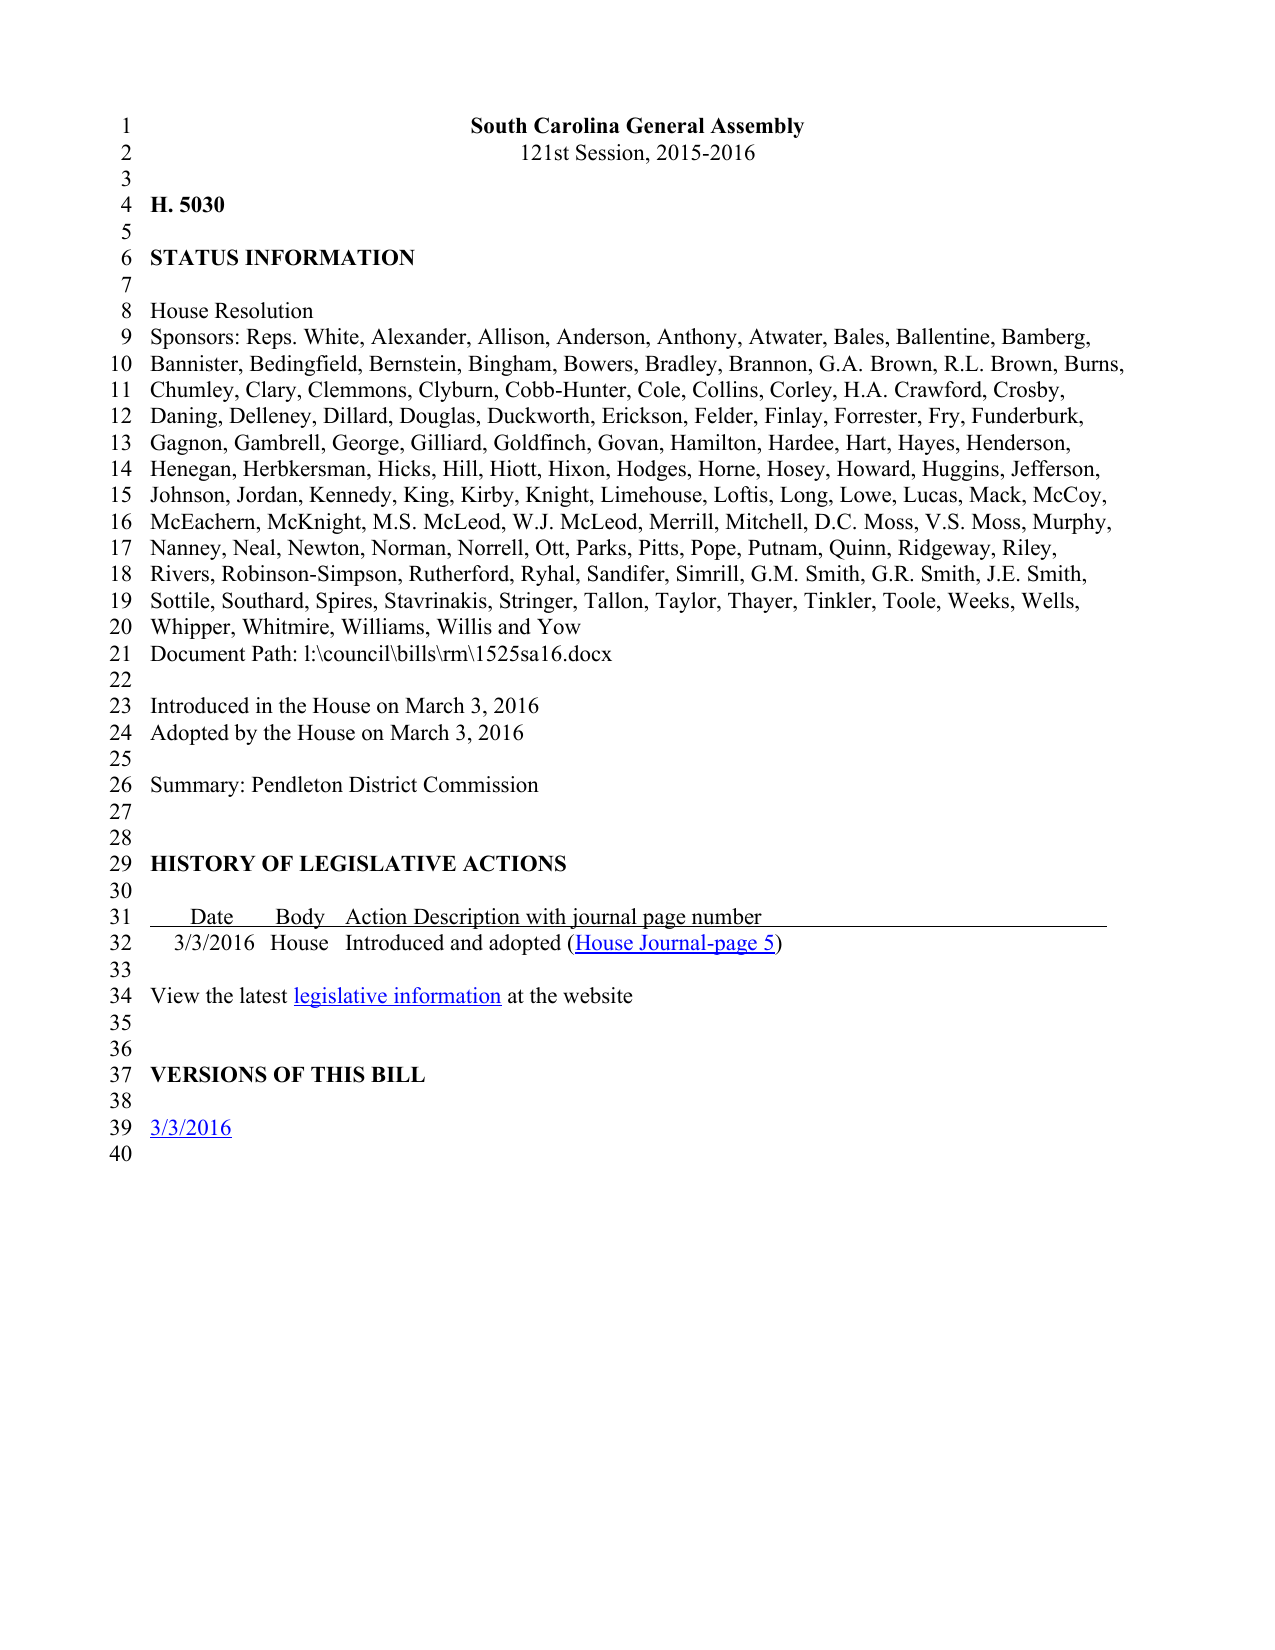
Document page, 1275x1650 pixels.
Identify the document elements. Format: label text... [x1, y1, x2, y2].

text South Carolina General Assembly [150, 112, 1125, 139]
text Introduced in the House on March 3, 2016 [150, 692, 1125, 719]
text Adopted by the House on March 3, 2016 [150, 719, 1125, 745]
text View the latest legislative information at the website [150, 982, 1125, 1008]
text STATUS INFORMATION [150, 244, 1125, 271]
text 3/3/2016 House Introduced and adopted (House Journal-page 5) [150, 929, 1125, 956]
text H. 5030 [150, 192, 1125, 218]
text Summary: Pendleton District Commission [150, 771, 1125, 798]
text Date Body Action Description with journal page number [150, 903, 1125, 929]
text 3/3/2016 [150, 1114, 1125, 1140]
text Sponsors: Reps. White, Alexander, Allison, Anderson, Anthony, Atwater, Bales, Ballentine, Bamberg, Bannister, Bedingfield, Bernstein, Bingham, Bowers, Bradley, Brannon, G.A. Brown, R.L. Brown, Burns, Chumley, Clary, Clemmons, Clyburn, Cobb-Hunter, Cole, Collins, Corley, H.A. Crawford, Crosby, Daning, Delleney, Dillard, Douglas, Duckworth, Erickson, Felder, Finlay, Forrester, Fry, Funderburk, Gagnon, Gambrell, George, Gilliard, Goldfinch, Govan, Hamilton, Hardee, Hart, Hayes, Henderson, Henegan, Herbkersman, Hicks, Hill, Hiott, Hixon, Hodges, Horne, Hosey, Howard, Huggins, Jefferson, Johnson, Jordan, Kennedy, King, Kirby, Knight, Limehouse, Loftis, Long, Lowe, Lucas, Mack, McCoy, McEachern, McKnight, M.S. McLeod, W.J. McLeod, Merrill, Mitchell, D.C. Moss, V.S. Moss, Murphy, Nanney, Neal, Newton, Norman, Norrell, Ott, Parks, Pitts, Pope, Putnam, Quinn, Ridgeway, Riley, Rivers, Robinson-Simpson, Rutherford, Ryhal, Sandifer, Simrill, G.M. Smith, G.R. Smith, J.E. Smith, Sottile, Southard, Spires, Stavrinakis, Stringer, Tallon, Taylor, Thayer, Tinkler, Toole, Weeks, Wells, Whipper, Whitmire, Williams, Willis and Yow [150, 323, 1125, 639]
text VERSIONS OF THIS BILL [150, 1061, 1125, 1088]
text HISTORY OF LEGISLATIVE ACTIONS [150, 850, 1125, 877]
text House Resolution [150, 297, 1125, 323]
text 121st Session, 2015-2016 [150, 139, 1125, 165]
text Document Path: l:\council\bills\rm\1525sa16.docx [150, 639, 1125, 666]
